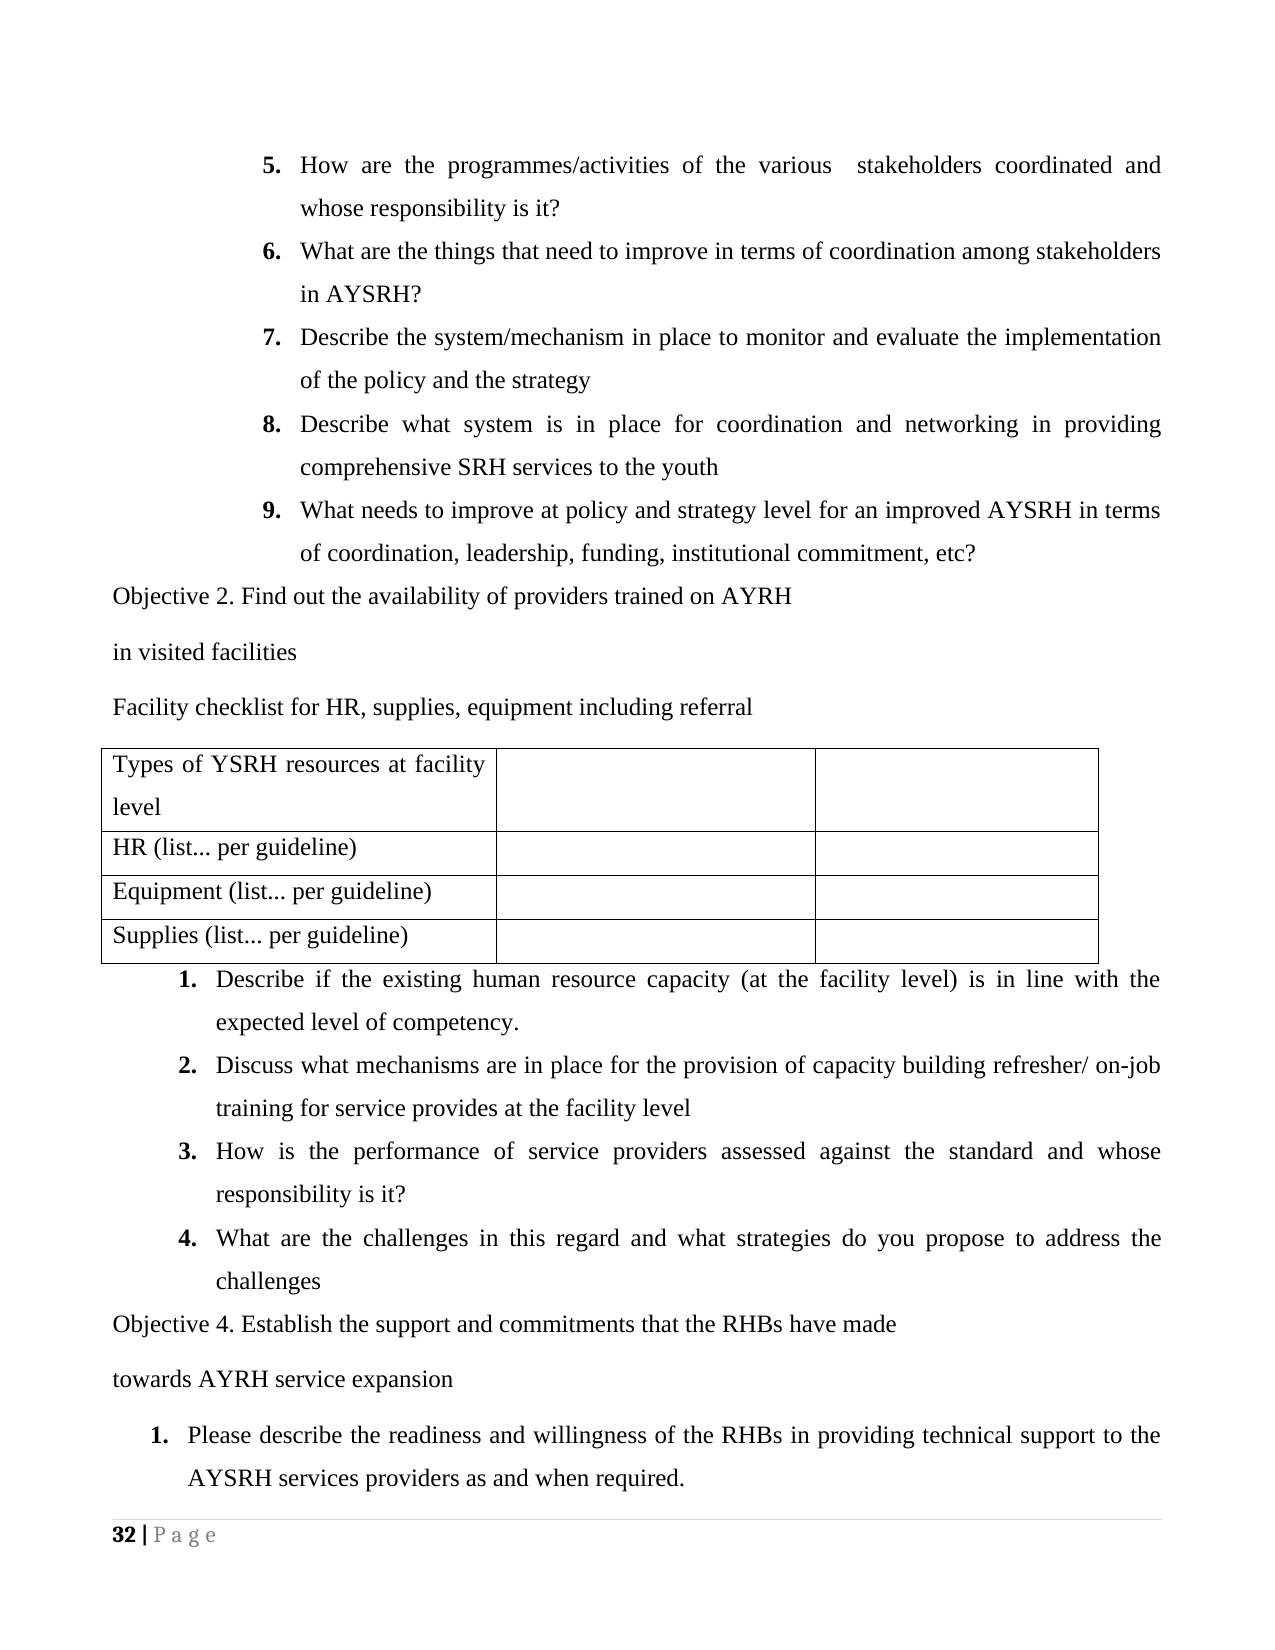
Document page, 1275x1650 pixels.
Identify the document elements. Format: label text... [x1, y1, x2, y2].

text towards AYRH service expansion [112, 1364, 1162, 1393]
list What needs to improve at policy and strategy level for an improved AYSRH in terms of coordination, leadership, funding, institutional commitment, etc? [262, 495, 1162, 567]
table_cell [816, 876, 1098, 919]
table_header Types of YSRH resources at facility level [102, 749, 496, 831]
list Describe if the existing human resource capacity (at the facility level) is in line with the expected level of competency. [178, 964, 1162, 1036]
list Describe what system is in place for coordination and networking in providing comprehensive SRH services to the youth [262, 409, 1162, 481]
table_cell HR (list... per guideline) [102, 832, 496, 875]
list How is the performance of service providers assessed against the standard and whose responsibility is it? [178, 1136, 1162, 1208]
table_cell [816, 920, 1098, 963]
list Please describe the readiness and willingness of the RHBs in providing technical support to the AYSRH services providers as and when required. [150, 1420, 1162, 1492]
text Facility checklist for HR, supplies, equipment including referral [112, 692, 1162, 721]
table_cell [497, 920, 815, 963]
table_cell [816, 832, 1098, 875]
text Objective 4. Establish the support and commitments that the RHBs have made [112, 1309, 1162, 1338]
table_header [497, 749, 815, 831]
list What are the things that need to improve in terms of coordination among stakeholders in AYSRH? [262, 236, 1162, 308]
table_cell Equipment (list... per guideline) [102, 876, 496, 919]
table_cell [497, 832, 815, 875]
list Describe the system/mechanism in place to monitor and evaluate the implementation of the policy and the strategy [262, 322, 1162, 394]
table_cell Supplies (list... per guideline) [102, 920, 496, 963]
list How are the programmes/activities of the various stakeholders coordinated and whose responsibility is it? [262, 150, 1162, 222]
text in visited facilities [112, 637, 1162, 666]
list What are the challenges in this regard and what strategies do you propose to address the challenges [178, 1223, 1162, 1294]
list Discuss what mechanisms are in place for the provision of capacity building refresher/ on-job training for service provides at the facility level [178, 1050, 1162, 1122]
table_header [816, 749, 1098, 831]
text Objective 2. Find out the availability of providers trained on AYRH [112, 581, 1162, 610]
table_cell [497, 876, 815, 919]
